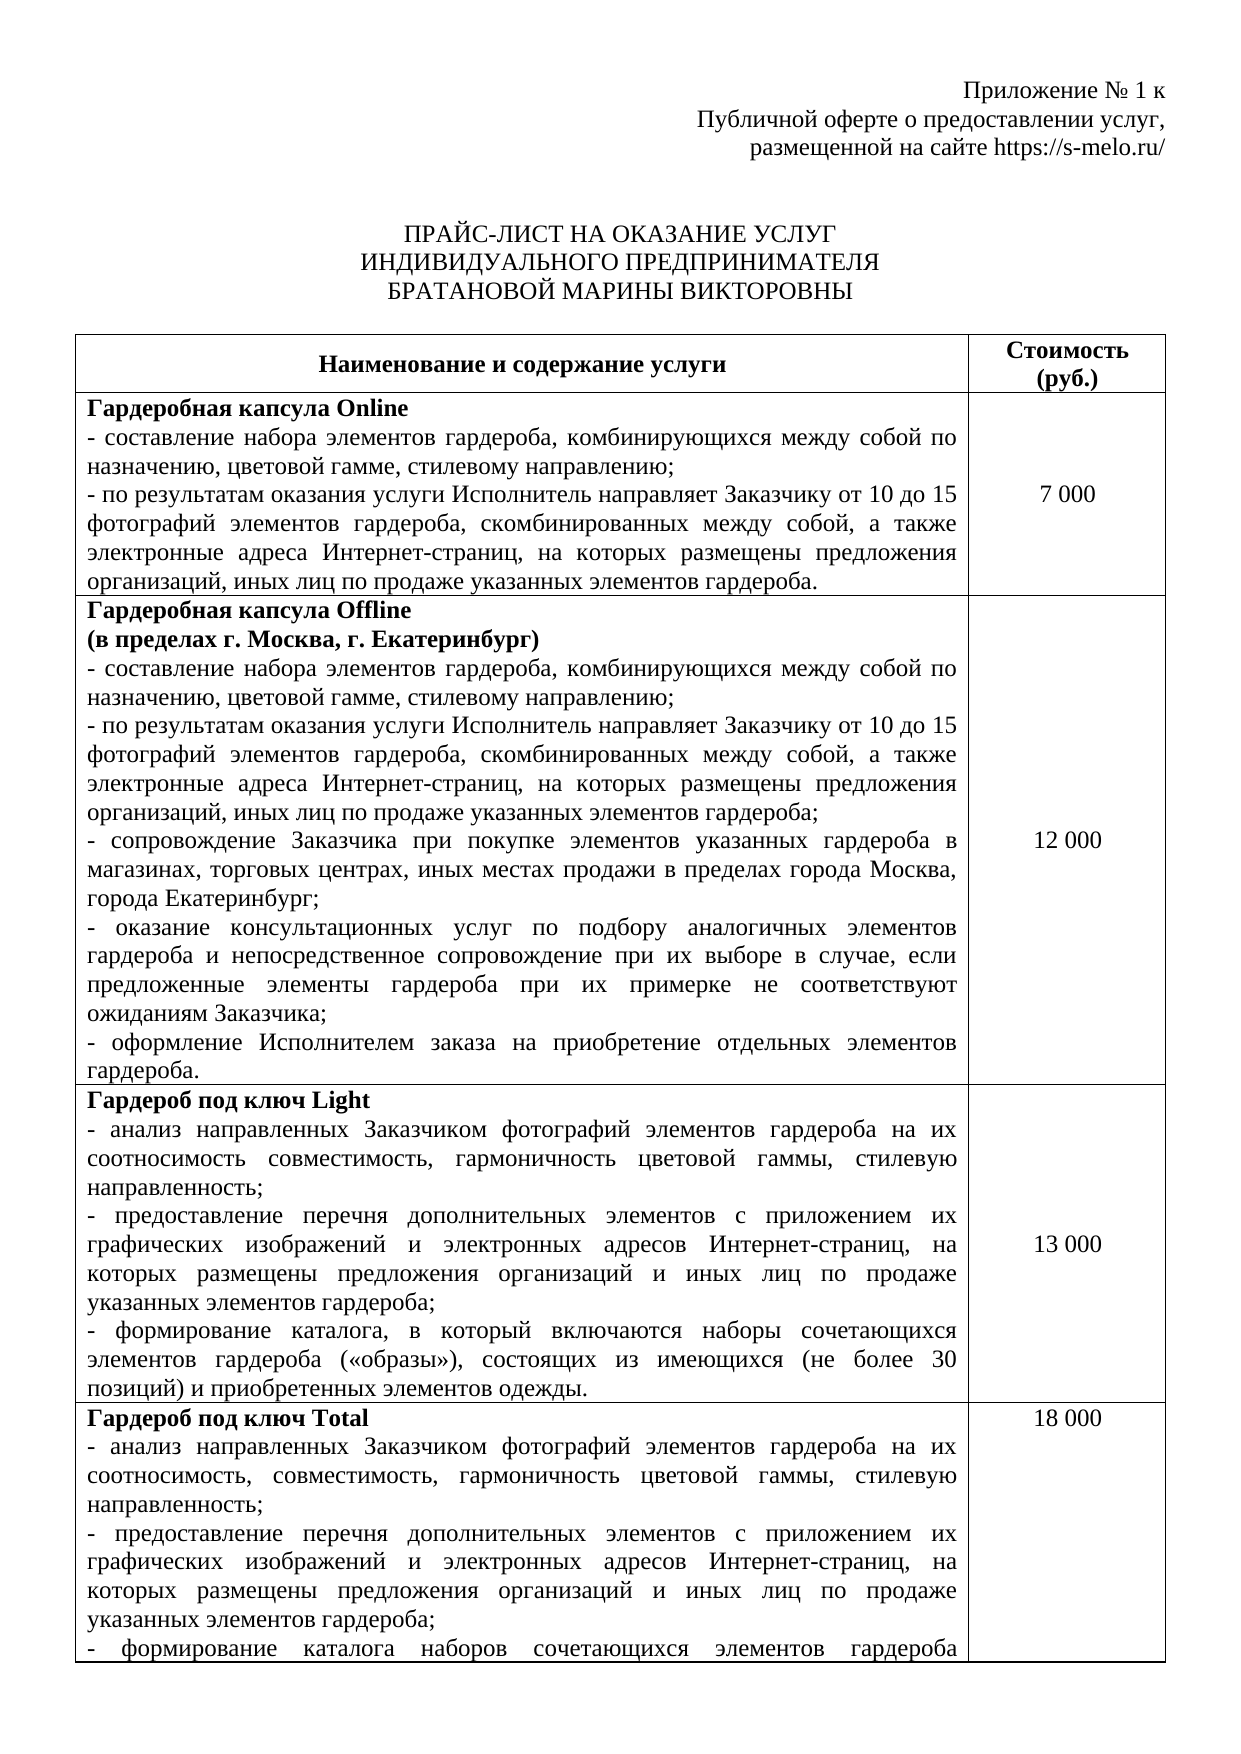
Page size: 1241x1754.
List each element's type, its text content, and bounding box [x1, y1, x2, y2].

text БРАТАНОВОЙ МАРИНЫ ВИКТОРОВНЫ [75, 276, 1165, 305]
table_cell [76, 1403, 968, 1661]
table_cell Гардеробная капсула Online - составление набора элементов гардероба, комбинирующихся между собой по назначению, цветовой гамме, стилевому направлению; - по результатам оказания услуги Исполнитель направляет Заказчику от 10 до 15 фотографий элементов гардероба, скомбинированных между собой, а также электронные адреса Интернет-страниц, на которых размещены предложения организаций, иных лиц по продаже указанных элементов гардероба. [76, 393, 968, 594]
text размещенной на сайте https://s-melo.ru/ [75, 132, 1165, 161]
text ПРАЙС-ЛИСТ НА ОКАЗАНИЕ УСЛУГ [75, 219, 1165, 247]
text ИНДИВИДУАЛЬНОГО ПРЕДПРИНИМАТЕЛЯ [75, 247, 1165, 276]
table_cell 18 000 [969, 1403, 1165, 1661]
table_cell 13 000 [969, 1085, 1165, 1402]
table_header Стоимость (руб.) [969, 335, 1165, 392]
table_cell 7 000 [969, 393, 1165, 594]
table_cell Гардеробная капсула Offline (в пределах г. Москва, г. Екатеринбург) - составление набора элементов гардероба, комбинирующихся между собой по назначению, цветовой гамме, стилевому направлению; - по результатам оказания услуги Исполнитель направляет Заказчику от 10 до 15 фотографий элементов гардероба, скомбинированных между собой, а также электронные адреса Интернет-страниц, на которых размещены предложения организаций, иных лиц по продаже указанных элементов гардероба; - сопровождение Заказчика при покупке элементов указанных гардероба в магазинах, торговых центрах, иных местах продажи в пределах города Москва, города Екатеринбург; - оказание консультационных услуг по подбору аналогичных элементов гардероба и непосредственное сопровождение при их выборе в случае, если предложенные элементы гардероба при их примерке не соответствуют ожиданиям Заказчика; - оформление Исполнителем заказа на приобретение отдельных элементов гардероба. [76, 596, 968, 1084]
text Публичной оферте о предоставлении услуг, [75, 104, 1165, 132]
table_cell Гардероб под ключ Light - анализ направленных Заказчиком фотографий элементов гардероба на их соотносимость совместимость, гармоничность цветовой гаммы, стилевую направленность; - предоставление перечня дополнительных элементов с приложением их графических изображений и электронных адресов Интернет-страниц, на которых размещены предложения организаций и иных лиц по продаже указанных элементов гардероба; - формирование каталога, в который включаются наборы сочетающихся элементов гардероба («образы»), состоящих из имеющихся (не более 30 позиций) и приобретенных элементов одежды. [76, 1085, 968, 1402]
table_cell 12 000 [969, 596, 1165, 1084]
text Приложение № 1 к [75, 75, 1165, 104]
table_header Наименование и содержание услуги [76, 335, 968, 392]
